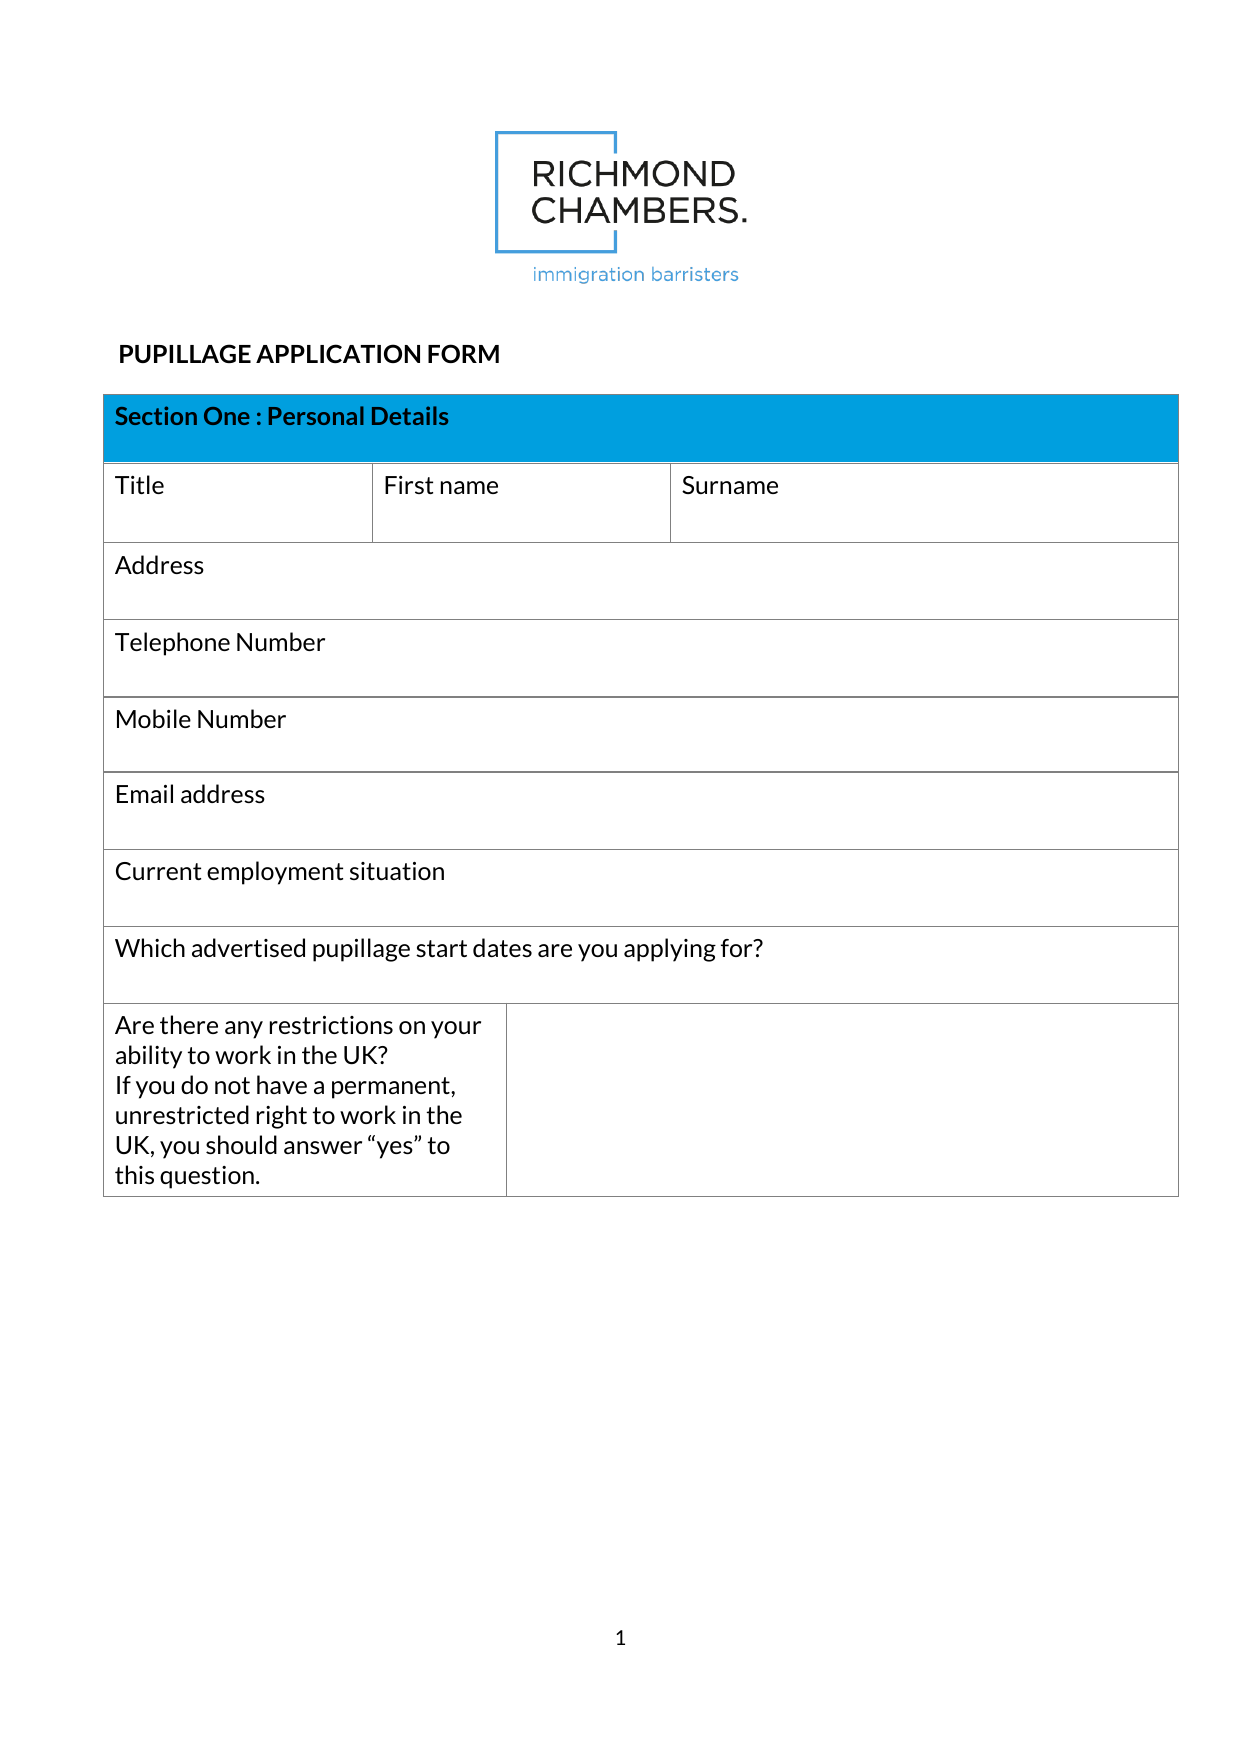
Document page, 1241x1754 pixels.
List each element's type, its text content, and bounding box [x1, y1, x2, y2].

table_header Section One : Personal Details [104, 395, 1178, 462]
table_cell Surname [671, 464, 1178, 542]
table_cell Are there any restrictions on your ability to work in the UK? If you do not have a permanent, unrestricted right to work in the UK, you should answer “yes” to this question. [104, 1004, 506, 1196]
table_cell Telephone Number [104, 620, 1178, 696]
table_cell Title [104, 464, 372, 542]
table_cell Email address [104, 773, 1178, 848]
table_cell Which advertised pupillage start dates are you applying for? [104, 927, 1178, 1003]
table_cell Mobile Number [104, 698, 1178, 771]
picture [493, 130, 747, 284]
table_cell [507, 1004, 1178, 1196]
text PUPILLAGE APPLICATION FORM [118, 338, 1122, 368]
table_cell First name [373, 464, 670, 542]
table_cell Current employment situation [104, 850, 1178, 926]
table_cell Address [104, 543, 1178, 619]
